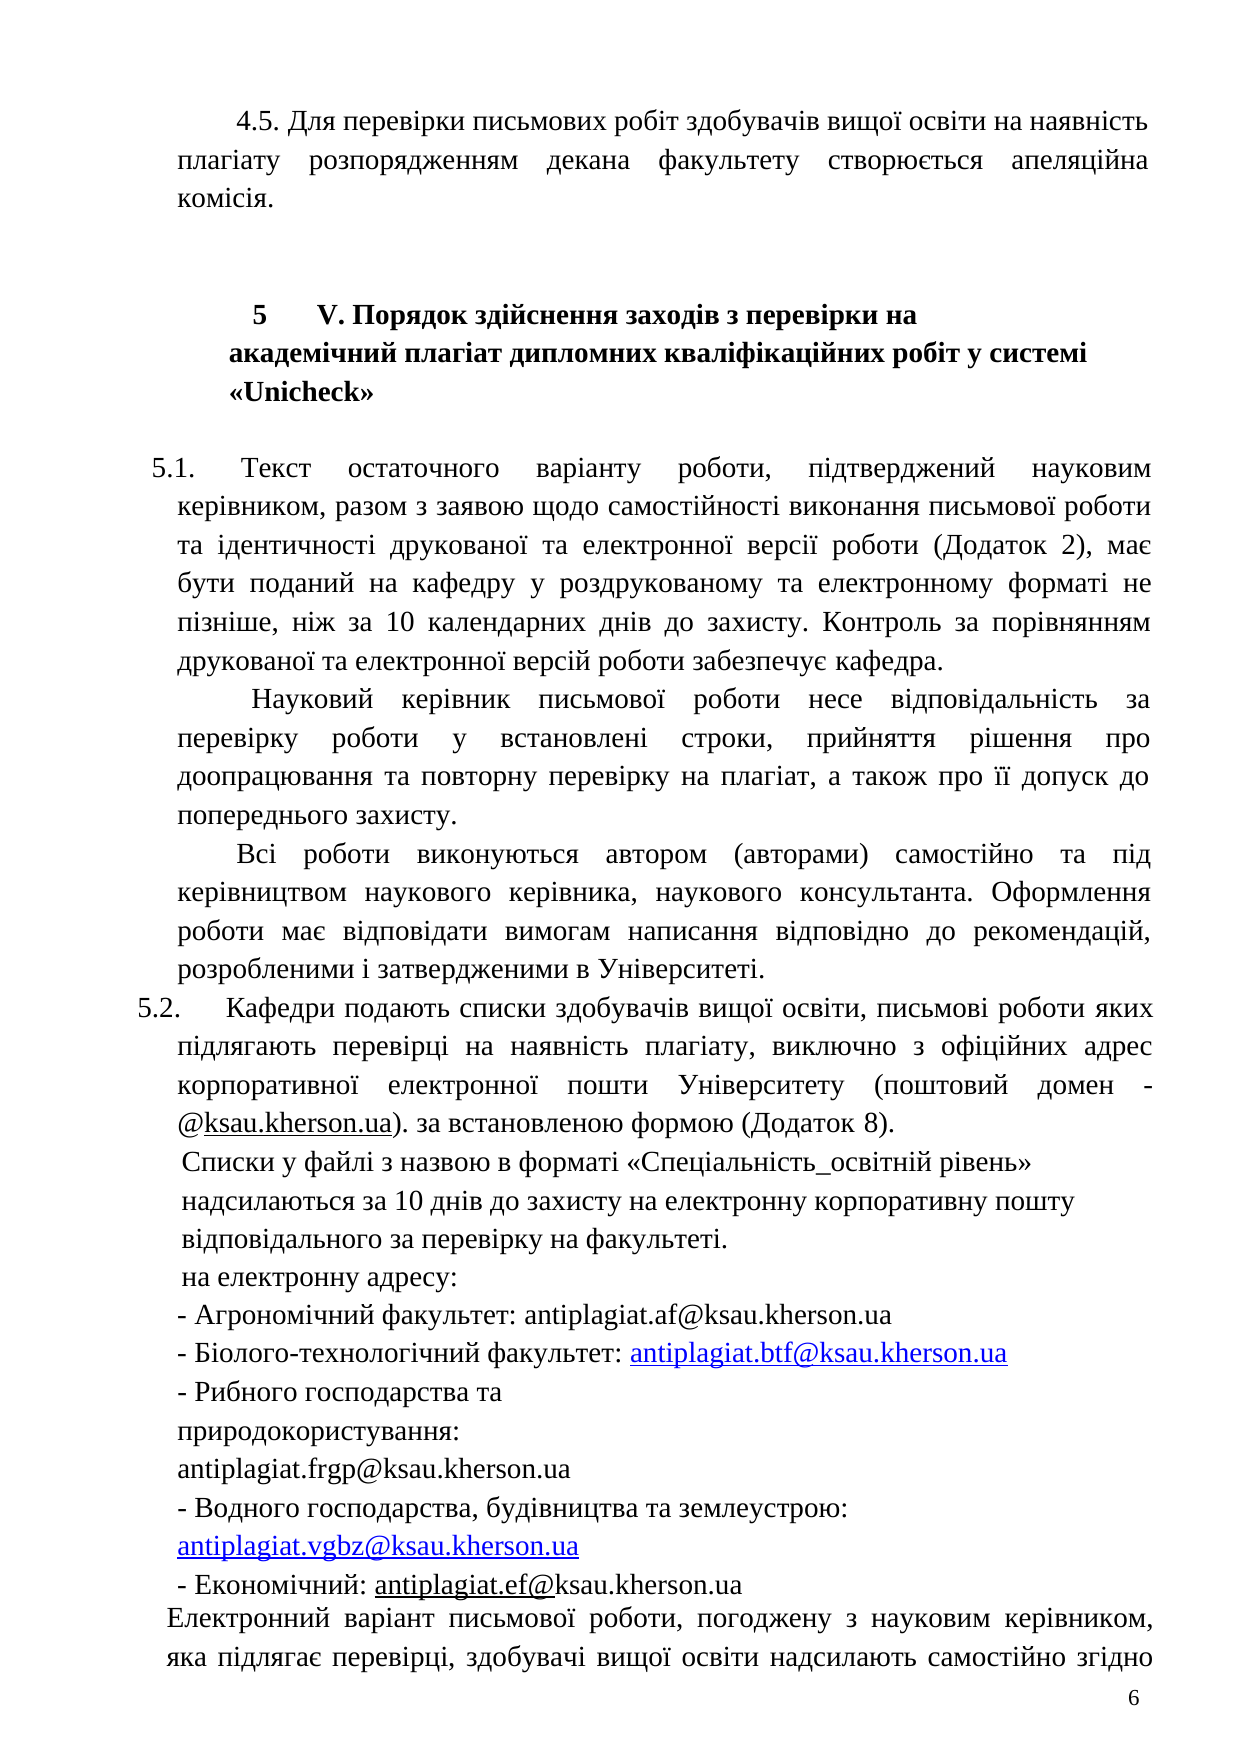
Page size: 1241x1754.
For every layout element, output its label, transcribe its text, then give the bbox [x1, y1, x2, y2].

text Науковий керівник письмової роботи несе відповідальність за перевірку роботи у встановлені строки, прийняття рішення про доопрацювання та повторну перевірку на плагіат, а також про її допуск до попереднього захисту. [177, 681, 1151, 831]
list Економічний: antiplagiat.ef@ksau.kherson.ua [177, 1567, 1232, 1600]
list Агрономічний факультет: antiplagiat.af@ksau.kherson.ua [177, 1297, 1232, 1331]
list Біолого-технологічний факультет: antiplagiat.btf@ksau.kherson.ua [177, 1336, 1232, 1369]
text Списки у файлі з назвою в форматі «Спеціальність_освітній рівень» надсилаються за 10 днів до захисту на електронну корпоративну пошту відповідального за перевірку на факультеті. [181, 1144, 1090, 1255]
text Всі роботи виконуються автором (авторами) самостійно та під керівництвом наукового керівника, наукового консультанта. Оформлення роботи має відповідати вимогам написання відповідно до рекомендацій, розробленими і затвердженими в Університеті. [177, 836, 1151, 985]
list Рибного господарства та природокористування: antiplagiat.frgp@ksau.kherson.ua [177, 1374, 792, 1485]
subtitle 5 V. Порядок здійснення заходів з перевірки на академічний плагіат дипломних кваліфікаційних робіт у системі «Unicheсk» [228, 297, 1090, 408]
list Водного господарства, будівництва та землеустрою: antiplagiat.vgbz@ksau.kherson.ua [177, 1490, 849, 1562]
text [166, 1601, 1155, 1673]
list Кафедри подають списки здобувачів вищої освіти, письмові роботи яких підлягають перевірці на наявність плагіату, виключно з офіційних адрес корпоративної електронної пошти Університету (поштовий домен - @ksau.kherson.ua). за встановленою формою (Додаток 8). [137, 990, 1153, 1139]
list Текст остаточного варіанту роботи, підтверджений науковим керівником, разом з заявою щодо самостійності виконання письмової роботи та ідентичності друкованої та електронної версії роботи (Додаток 2), має бути поданий на кафедру у роздрукованому та електронному форматі не пізніше, ніж за 10 календарних днів до захисту. Контроль за порівнянням друкованої та електронної версій роботи забезпечує кафедра. [151, 450, 1152, 676]
text на електронну адресу: [181, 1260, 1232, 1293]
list Для перевірки письмових робіт здобувачів вищої освіти на наявність плагіату розпорядженням декана факультету створюється апеляційна комісія. [177, 103, 1148, 214]
